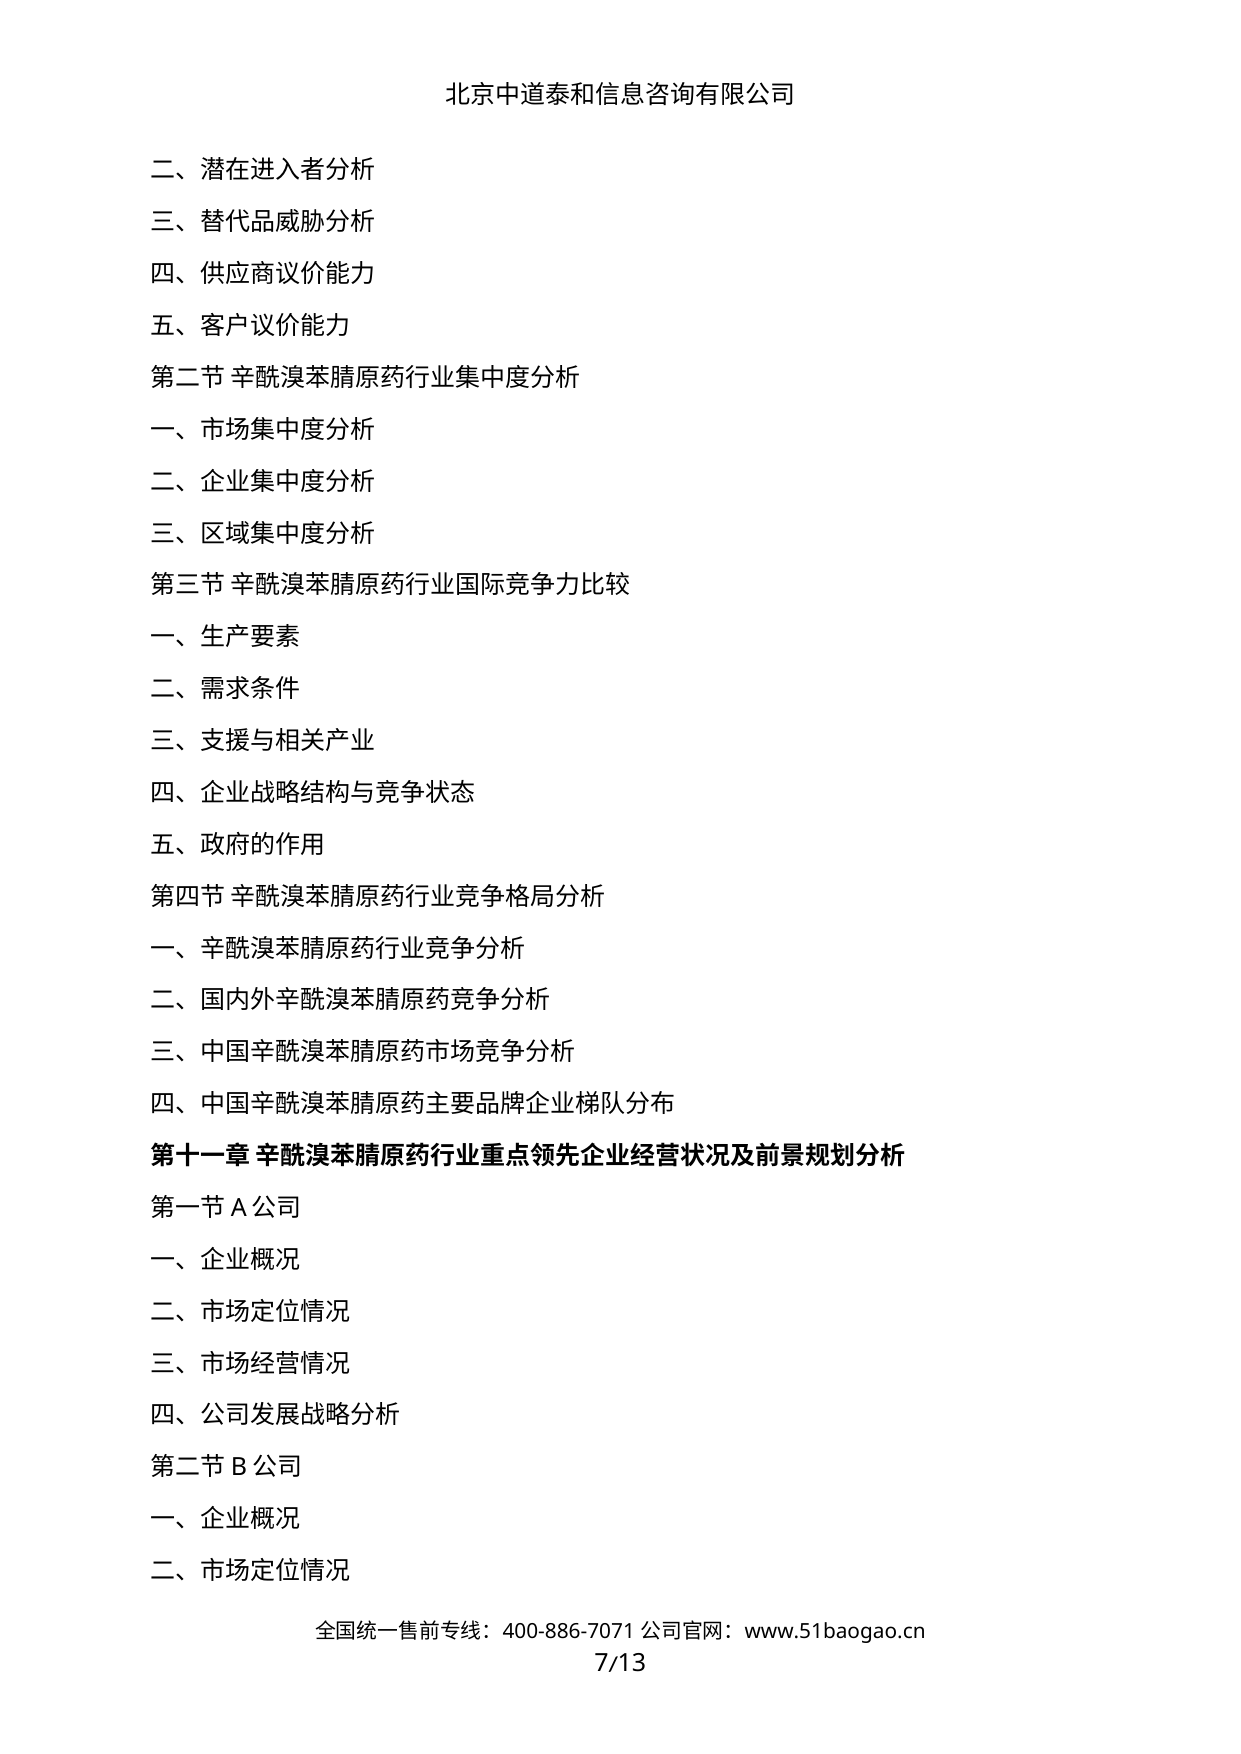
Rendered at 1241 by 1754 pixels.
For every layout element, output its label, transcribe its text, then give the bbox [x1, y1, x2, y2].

text 第四节 辛酰溴苯腈原药行业竞争格局分析 [150, 876, 1090, 912]
text 二、潜在进入者分析 [150, 150, 1090, 186]
text 二、需求条件 [150, 669, 1090, 705]
text 第十一章 辛酰溴苯腈原药行业重点领先企业经营状况及前景规划分析 [150, 1136, 1090, 1172]
text 一、市场集中度分析 [150, 409, 1090, 446]
text 第三节 辛酰溴苯腈原药行业国际竞争力比较 [150, 565, 1090, 601]
text 三、支援与相关产业 [150, 721, 1090, 757]
text 一、辛酰溴苯腈原药行业竞争分析 [150, 928, 1090, 964]
text 第二节 辛酰溴苯腈原药行业集中度分析 [150, 357, 1090, 394]
text 四、公司发展战略分析 [150, 1395, 1090, 1431]
text 第二节 B公司 [150, 1447, 1090, 1483]
text 四、供应商议价能力 [150, 254, 1090, 290]
text 二、市场定位情况 [150, 1551, 1090, 1587]
text 三、中国辛酰溴苯腈原药市场竞争分析 [150, 1032, 1090, 1068]
text 一、企业概况 [150, 1499, 1090, 1535]
text 四、企业战略结构与竞争状态 [150, 772, 1090, 809]
text 三、区域集中度分析 [150, 513, 1090, 549]
text 一、生产要素 [150, 617, 1090, 653]
text 一、企业概况 [150, 1239, 1090, 1276]
text 二、市场定位情况 [150, 1291, 1090, 1327]
text 三、替代品威胁分析 [150, 202, 1090, 238]
text 三、市场经营情况 [150, 1343, 1090, 1379]
text 第一节 A公司 [150, 1187, 1090, 1224]
text 二、企业集中度分析 [150, 461, 1090, 497]
text 四、中国辛酰溴苯腈原药主要品牌企业梯队分布 [150, 1084, 1090, 1120]
text 二、国内外辛酰溴苯腈原药竞争分析 [150, 980, 1090, 1016]
text 五、政府的作用 [150, 824, 1090, 861]
text 五、客户议价能力 [150, 306, 1090, 342]
